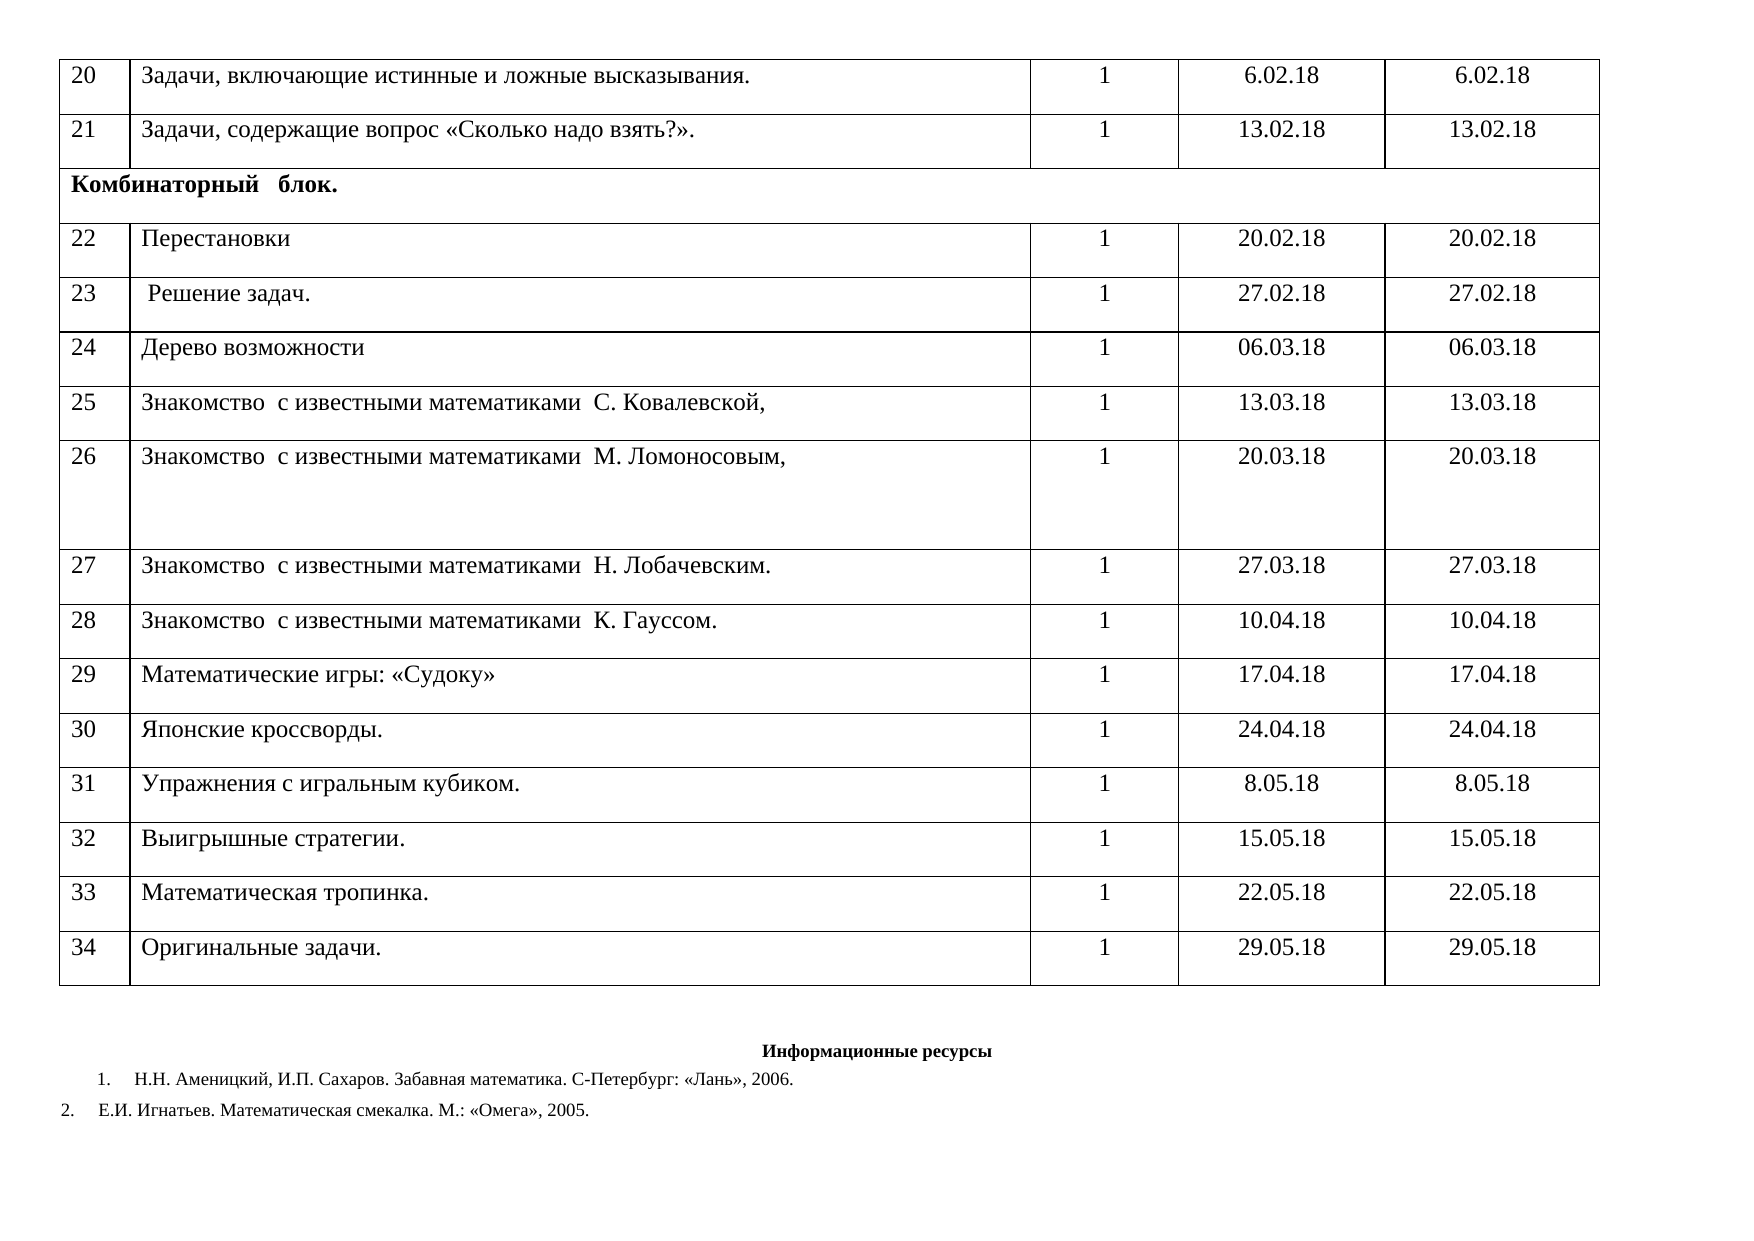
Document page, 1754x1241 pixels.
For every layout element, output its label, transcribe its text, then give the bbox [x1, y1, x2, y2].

table_cell 20 [60, 60, 129, 113]
table_cell Математические игры: «Судоку» [131, 659, 1030, 713]
table_cell Знакомство с известными математиками К. Гауссом. [131, 605, 1030, 658]
table_cell Знакомство с известными математиками Н. Лобачевским. [131, 550, 1030, 604]
table_cell 13.02.18 [1386, 115, 1599, 168]
table_cell 1 [1031, 877, 1178, 931]
table_cell 1 [1031, 278, 1178, 331]
table_cell Задачи, включающие истинные и ложные высказывания. [131, 60, 1030, 113]
table_cell 24.04.18 [1386, 714, 1599, 767]
table_cell 20.03.18 [1386, 441, 1599, 549]
table_cell 1 [1031, 932, 1178, 985]
table_cell 06.03.18 [1386, 333, 1599, 386]
table_cell 31 [60, 768, 129, 822]
table_cell 20.02.18 [1179, 224, 1384, 277]
table_cell 25 [60, 387, 129, 440]
table_cell 29.05.18 [1386, 932, 1599, 985]
table_cell 21 [60, 115, 129, 168]
table_cell 6.02.18 [1179, 60, 1384, 113]
table_cell 32 [60, 823, 129, 876]
table_cell 29.05.18 [1179, 932, 1384, 985]
table_cell Оригинальные задачи. [131, 932, 1030, 985]
table_cell Решение задач. [131, 278, 1030, 331]
table_cell 30 [60, 714, 129, 767]
table_cell 10.04.18 [1386, 605, 1599, 658]
table_cell 17.04.18 [1386, 659, 1599, 713]
list Н.Н. Аменицкий, И.П. Сахаров. Забавная математика. С-Петербург: «Лань», 2006. [97, 1068, 1695, 1089]
table_cell 24 [60, 333, 129, 386]
table_cell 1 [1031, 224, 1178, 277]
table_cell 1 [1031, 714, 1178, 767]
table_cell Японские кроссворды. [131, 714, 1030, 767]
table_cell 1 [1031, 768, 1178, 822]
table_cell 27.02.18 [1386, 278, 1599, 331]
table_cell 13.03.18 [1386, 387, 1599, 440]
table_cell 8.05.18 [1179, 768, 1384, 822]
table_cell 34 [60, 932, 129, 985]
table_cell 13.02.18 [1179, 115, 1384, 168]
table_cell 22 [60, 224, 129, 277]
table_cell 22.05.18 [1179, 877, 1384, 931]
table_cell Выигрышные стратегии. [131, 823, 1030, 876]
table_cell 29 [60, 659, 129, 713]
table_cell 6.02.18 [1386, 60, 1599, 113]
table_cell 1 [1031, 550, 1178, 604]
table_cell 1 [1031, 441, 1178, 549]
table_cell 17.04.18 [1179, 659, 1384, 713]
table_cell Знакомство с известными математиками М. Ломоносовым, [131, 441, 1030, 549]
table_cell 26 [60, 441, 129, 549]
table_cell 1 [1031, 333, 1178, 386]
table_cell 27 [60, 550, 129, 604]
table_cell 20.03.18 [1179, 441, 1384, 549]
table_cell 10.04.18 [1179, 605, 1384, 658]
list Е.И. Игнатьев. Математическая смекалка. М.: «Омега», 2005. [61, 1096, 1695, 1121]
table_cell 27.02.18 [1179, 278, 1384, 331]
text Информационные ресурсы [59, 1040, 1695, 1061]
table_cell 1 [1031, 605, 1178, 658]
table_cell 15.05.18 [1386, 823, 1599, 876]
table_cell 1 [1031, 115, 1178, 168]
table_cell Перестановки [131, 224, 1030, 277]
table_cell Комбинаторный блок. [60, 169, 1599, 222]
table_cell 33 [60, 877, 129, 931]
table_cell 28 [60, 605, 129, 658]
table_cell 1 [1031, 659, 1178, 713]
table_cell Упражнения с игральным кубиком. [131, 768, 1030, 822]
table_cell 22.05.18 [1386, 877, 1599, 931]
table_cell Знакомство с известными математиками С. Ковалевской, [131, 387, 1030, 440]
table_cell 13.03.18 [1179, 387, 1384, 440]
table_cell 15.05.18 [1179, 823, 1384, 876]
table_cell 27.03.18 [1179, 550, 1384, 604]
table_cell 1 [1031, 60, 1178, 113]
table_cell 1 [1031, 387, 1178, 440]
table_cell Задачи, содержащие вопрос «Сколько надо взять?». [131, 115, 1030, 168]
table_cell 8.05.18 [1386, 768, 1599, 822]
table_cell 27.03.18 [1386, 550, 1599, 604]
table_cell Дерево возможности [131, 333, 1030, 386]
table_cell 24.04.18 [1179, 714, 1384, 767]
table_cell 20.02.18 [1386, 224, 1599, 277]
table_cell 06.03.18 [1179, 333, 1384, 386]
table_cell 23 [60, 278, 129, 331]
table_cell Математическая тропинка. [131, 877, 1030, 931]
table_cell 1 [1031, 823, 1178, 876]
